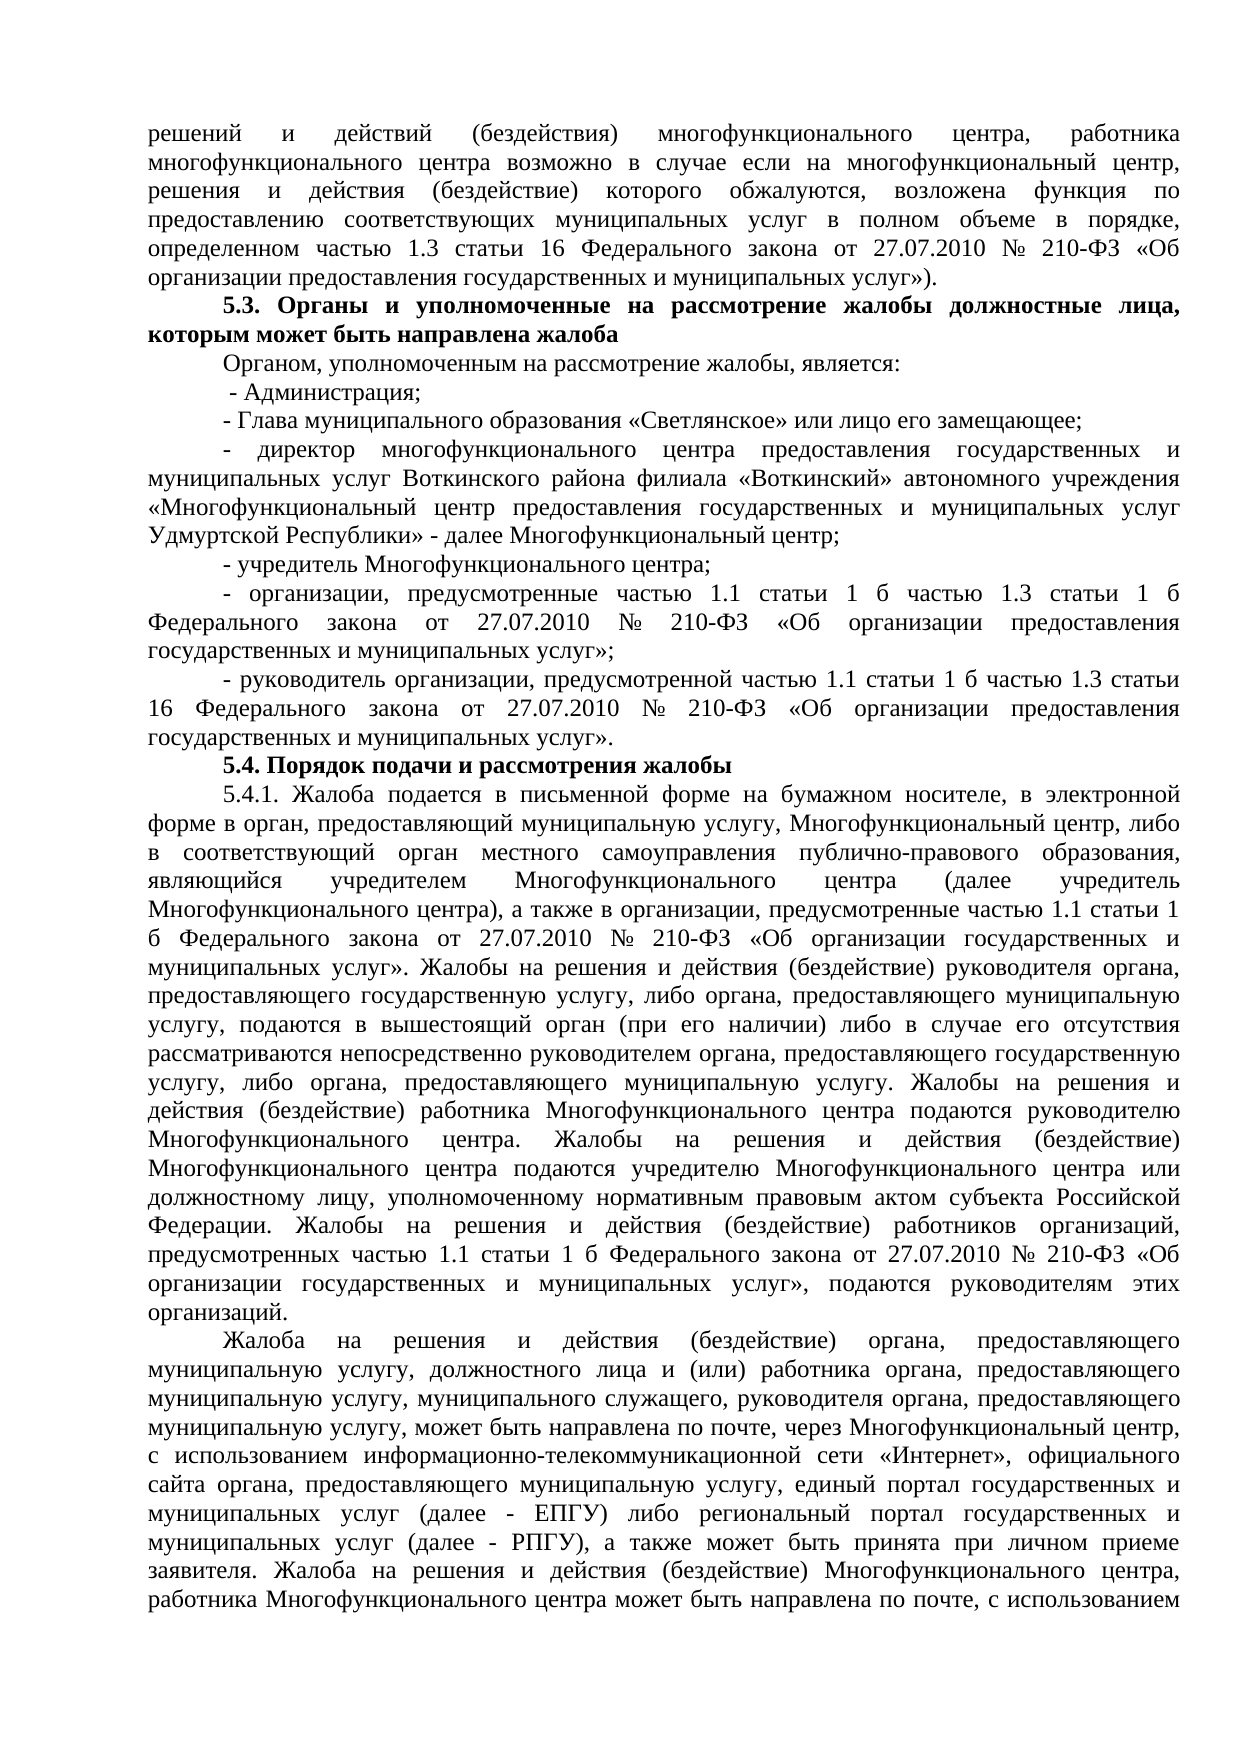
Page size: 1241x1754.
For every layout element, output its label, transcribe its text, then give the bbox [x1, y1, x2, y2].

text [148, 1326, 1181, 1613]
text 5.4. Порядок подачи и рассмотрения жалобы [148, 751, 1181, 779]
text 5.3. Органы и уполномоченные на рассмотрение жалобы должностные лица, которым может быть направлена жалоба [148, 291, 1181, 348]
text - Администрация; [148, 377, 1181, 406]
text - учредитель Многофункционального центра; [148, 549, 1181, 578]
text Органом, уполномоченным на рассмотрение жалобы, является: [148, 348, 1181, 377]
text - руководитель организации, предусмотренной частью 1.1 статьи 1 б частью 1.3 статьи 16 Федерального закона от 27.07.2010 № 210-ФЗ «Об организации предоставления государственных и муниципальных услуг». [148, 664, 1181, 751]
text - организации, предусмотренные частью 1.1 статьи 1 б частью 1.3 статьи 1 б Федерального закона от 27.07.2010 № 210-ФЗ «Об организации предоставления государственных и муниципальных услуг»; [148, 578, 1181, 664]
text - Глава муниципального образования «Светлянское» или лицо его замещающее; [148, 406, 1181, 434]
text - директор многофункционального центра предоставления государственных и муниципальных услуг Воткинского района филиала «Воткинский» автономного учреждения «Многофункциональный центр предоставления государственных и муниципальных услуг Удмуртской Республики» - далее Многофункциональный центр; [148, 434, 1181, 549]
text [148, 118, 1181, 291]
text 5.4.1. Жалоба подается в письменной форме на бумажном носителе, в электронной форме в орган, предоставляющий муниципальную услугу, Многофункциональный центр, либо в соответствующий орган местного самоуправления публично-правового образования, являющийся учредителем Многофункционального центра (далее учредитель Многофункционального центра), а также в организации, предусмотренные частью 1.1 статьи 1 б Федерального закона от 27.07.2010 № 210-ФЗ «Об организации государственных и муниципальных услуг». Жалобы на решения и действия (бездействие) руководителя органа, предоставляющего государственную услугу, либо органа, предоставляющего муниципальную услугу, подаются в вышестоящий орган (при его наличии) либо в случае его отсутствия рассматриваются непосредственно руководителем органа, предоставляющего государственную услугу, либо органа, предоставляющего муниципальную услугу. Жалобы на решения и действия (бездействие) работника Многофункционального центра подаются руководителю Многофункционального центра. Жалобы на решения и действия (бездействие) Многофункционального центра подаются учредителю Многофункционального центра или должностному лицу, уполномоченному нормативным правовым актом субъекта Российской Федерации. Жалобы на решения и действия (бездействие) работников организаций, предусмотренных частью 1.1 статьи 1 б Федерального закона от 27.07.2010 № 210-ФЗ «Об организации государственных и муниципальных услуг», подаются руководителям этих организаций. [148, 779, 1181, 1326]
